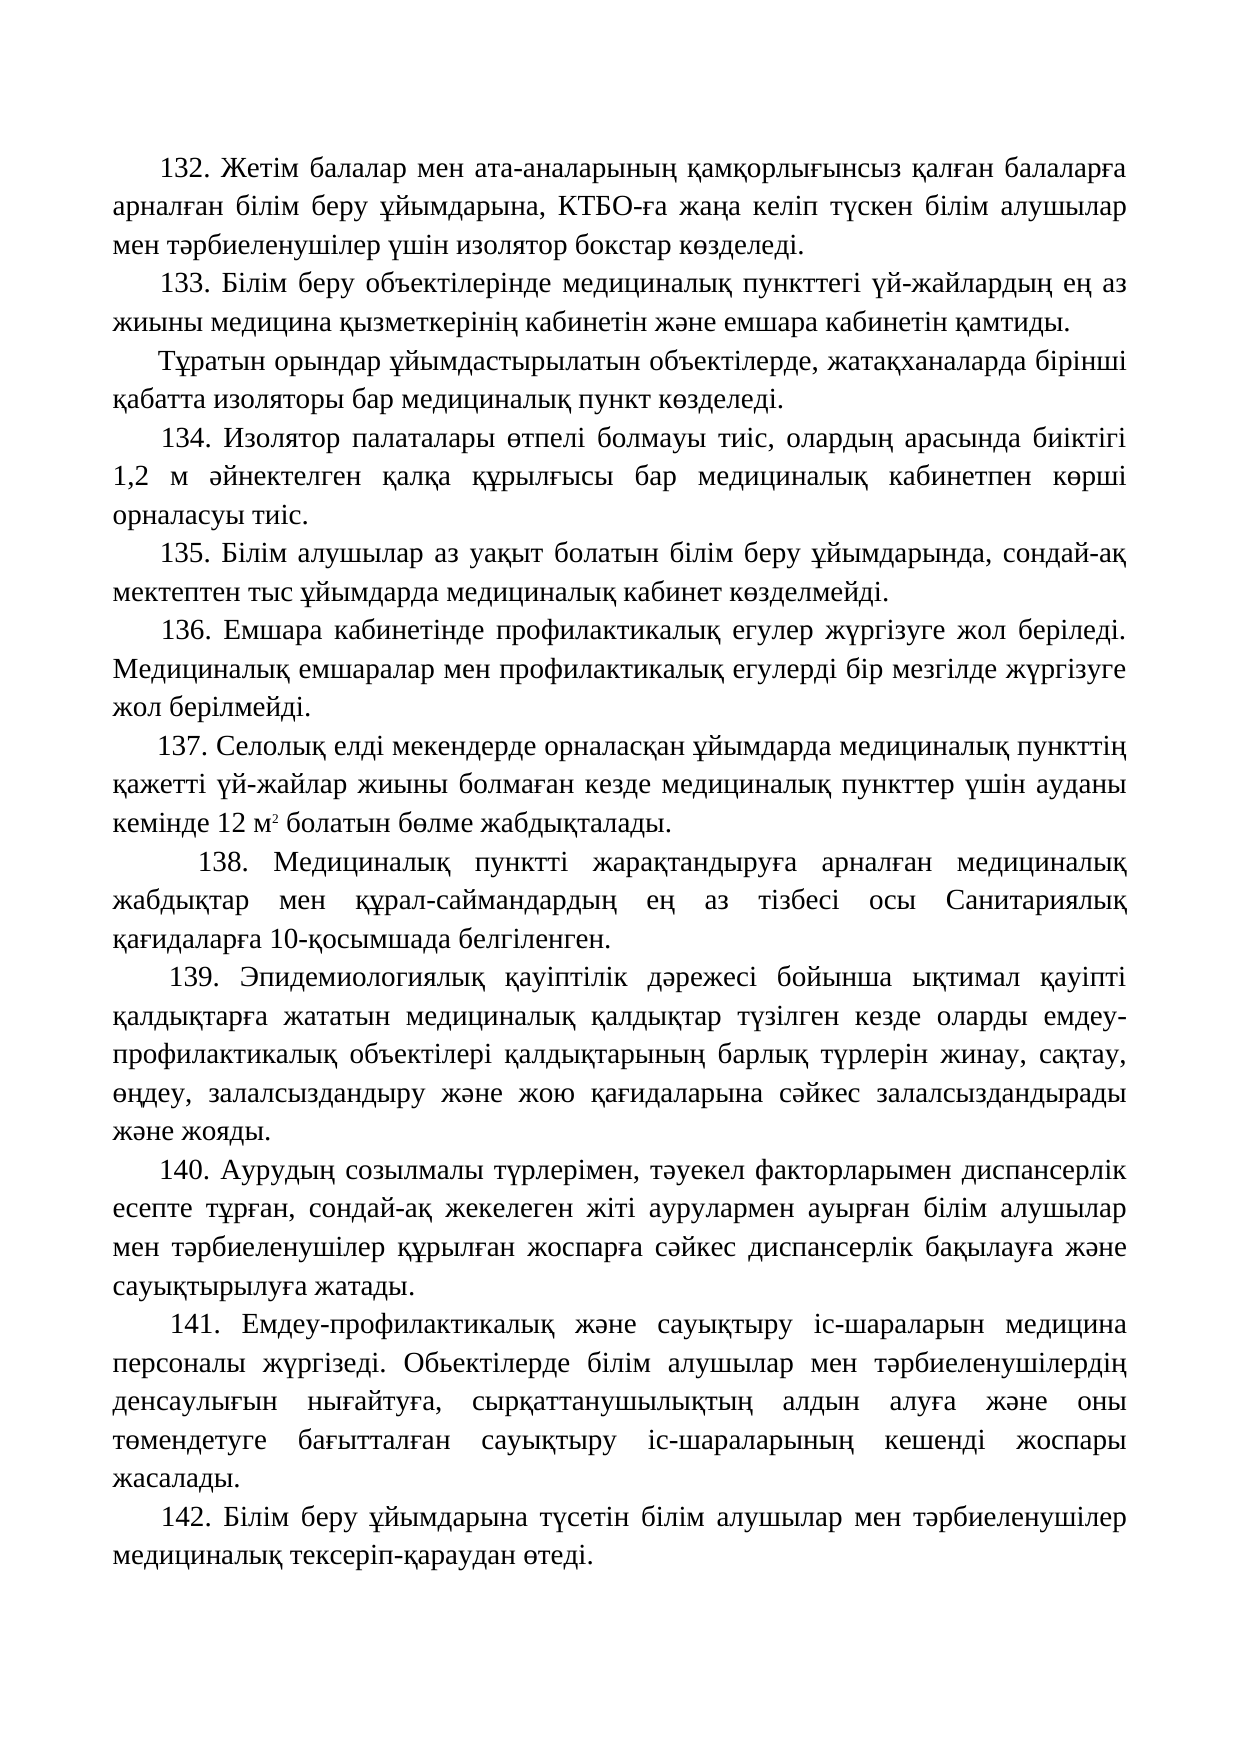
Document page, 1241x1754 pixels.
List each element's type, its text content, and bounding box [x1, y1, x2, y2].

text Тұратын орындар ұйымдастырылатын объектілерде, жатақханаларда бірінші қабатта изоляторы бар медициналық пункт көзделеді. [112, 343, 1128, 415]
text 133. Білім беру объектілерінде медициналық пункттегі үй-жайлардың ең аз жиыны медицина қызметкерінің кабинетін және емшара кабинетін қамтиды. [112, 266, 1128, 338]
text 132. Жетім балалар мен ата-аналарының қамқорлығынсыз қалған балаларға арналған білім беру ұйымдарына, КТБО-ға жаңа келіп түскен білім алушылар мен тәрбиеленушілер үшін изолятор бокстар көзделеді. [112, 150, 1128, 261]
text 140. Аурудың созылмалы түрлерімен, тәуекел факторларымен диспансерлік есепте тұрған, сондай-ақ жекелеген жіті аурулармен ауырған білім алушылар мен тәрбиеленушілер құрылған жоспарға сәйкес диспансерлік бақылауға және сауықтырылуға жатады. [112, 1152, 1128, 1301]
text 138. Медициналық пунктті жарақтандыруға арналған медициналық жабдықтар мен құрал-саймандардың ең аз тізбесі осы Санитариялық қағидаларға 10-қосымшада белгіленген. [112, 844, 1128, 954]
text 136. Емшара кабинетінде профилактикалық егулер жүргізуге жол беріледі. Медициналық емшаралар мен профилактикалық егулерді бір мезгілде жүргізуге жол берілмейді. [112, 612, 1128, 723]
text 134. Изолятор палаталары өтпелі болмауы тиіс, олардың арасында биіктігі 1,2 м әйнектелген қалқа құрылғысы бар медициналық кабинетпен көрші орналасуы тиіс. [112, 420, 1128, 530]
text 141. Емдеу-профилактикалық және сауықтыру іс-шараларын медицина персоналы жүргізеді. Обьектілерде білім алушылар мен тәрбиеленушілердің денсаулығын нығайтуға, сырқаттанушылықтың алдын алуға және оны төмендетуге бағытталған сауықтыру іс-шараларының кешенді жоспары жасалады. [112, 1306, 1128, 1494]
text 135. Білім алушылар аз уақыт болатын білім беру ұйымдарында, сондай-ақ мектептен тыс ұйымдарда медициналық кабинет көзделмейді. [112, 535, 1128, 607]
text 142. Білім беру ұйымдарына түсетін білім алушылар мен тәрбиеленушілер медициналық тексеріп-қараудан өтеді. [112, 1499, 1128, 1571]
text 137. Селолық елді мекендерде орналасқан ұйымдарда медициналық пункттің қажетті үй-жайлар жиыны болмаған кезде медициналық пункттер үшін ауданы кемінде 12 м2 болатын бөлме жабдықталады. [112, 728, 1128, 839]
text 139. Эпидемиологиялық қауіптілік дәрежесі бойынша ықтимал қауіпті қалдықтарға жататын медициналық қалдықтар түзілген кезде оларды емдеу-профилактикалық объектілері қалдықтарының барлық түрлерін жинау, сақтау, өңдеу, залалсыздандыру және жою қағидаларына сәйкес залалсыздандырады және жояды. [112, 959, 1128, 1147]
